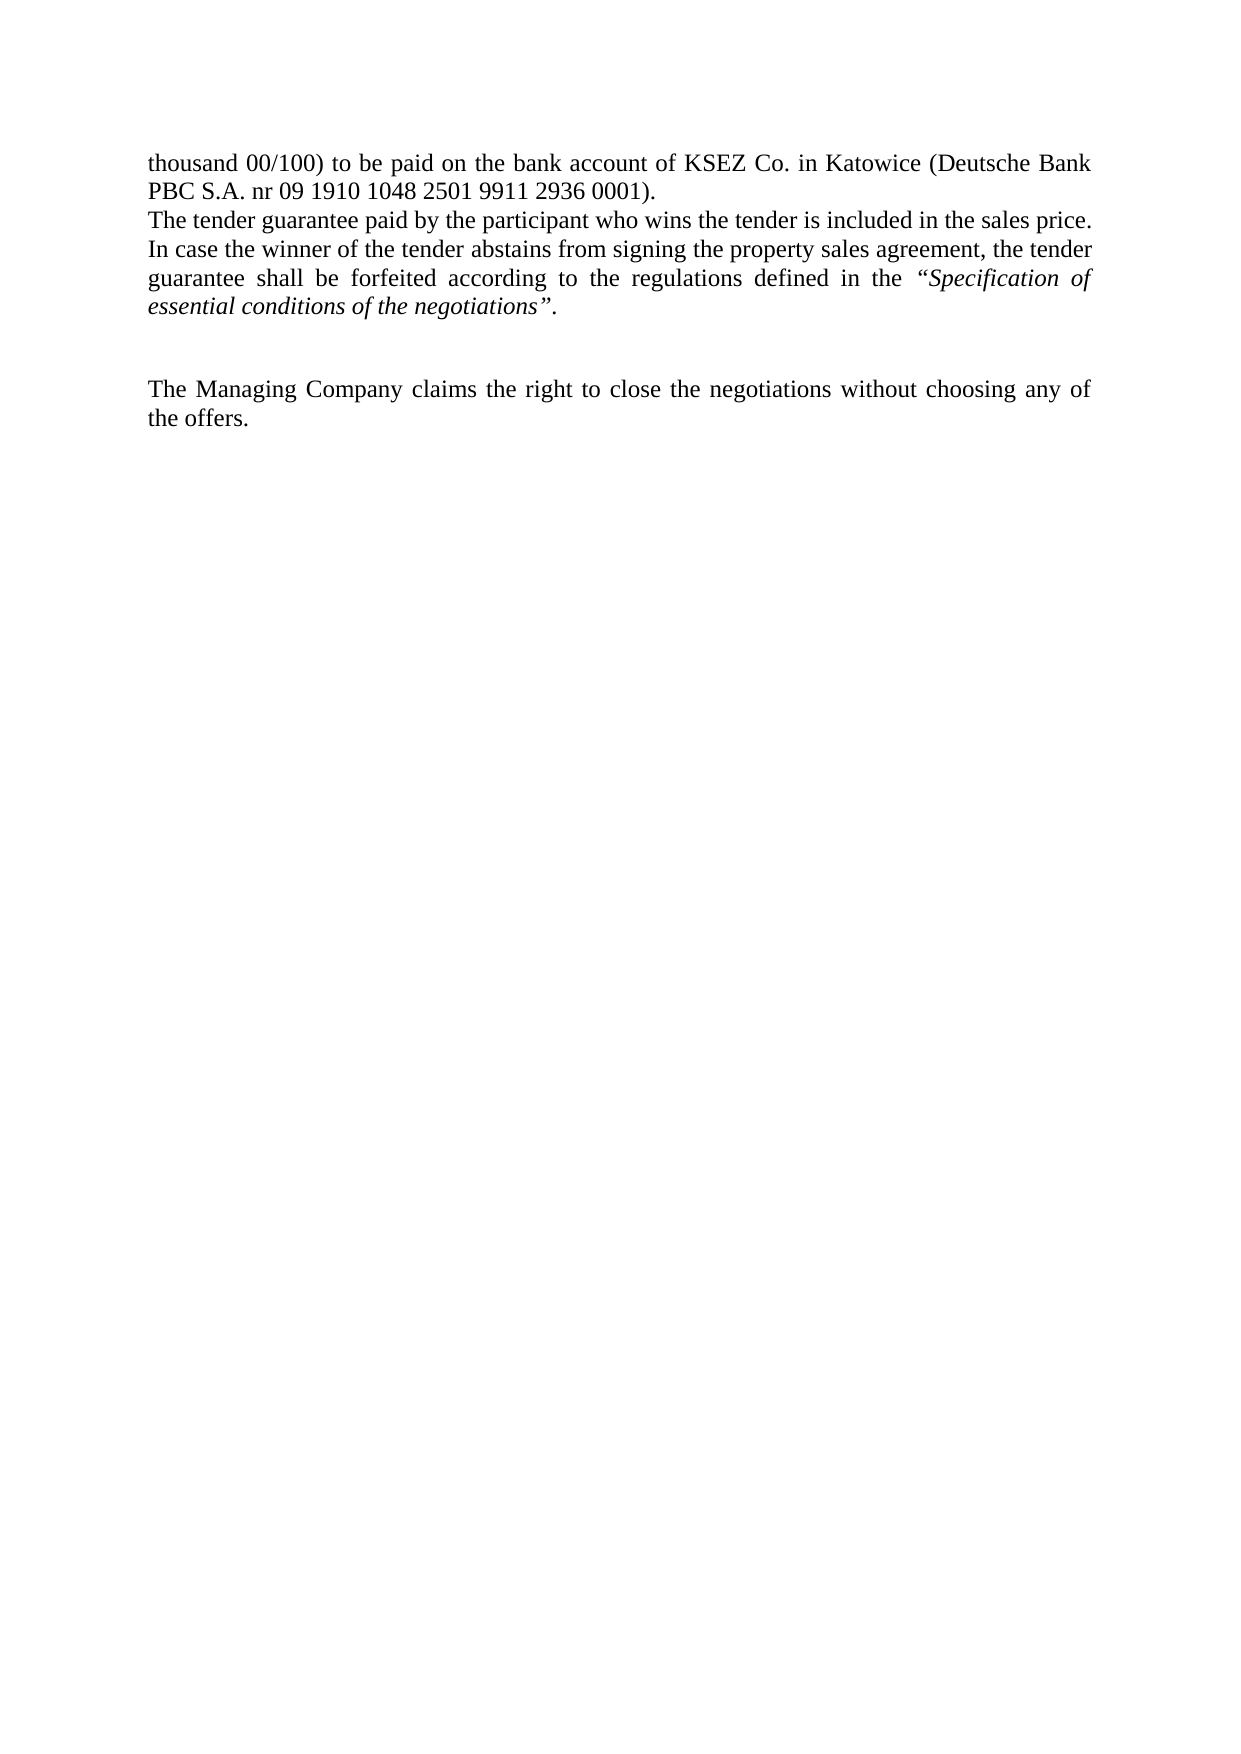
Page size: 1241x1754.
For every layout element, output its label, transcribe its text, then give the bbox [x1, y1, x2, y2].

text The Managing Company claims the right to close the negotiations without choosing any of the offers. [148, 374, 1093, 431]
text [148, 148, 1093, 205]
text The tender guarantee paid by the participant who wins the tender is included in the sales price. In case the winner of the tender abstains from signing the property sales agreement, the tender guarantee shall be forfeited according to the regulations defined in the “Specification of essential conditions of the negotiations”. [148, 205, 1093, 320]
